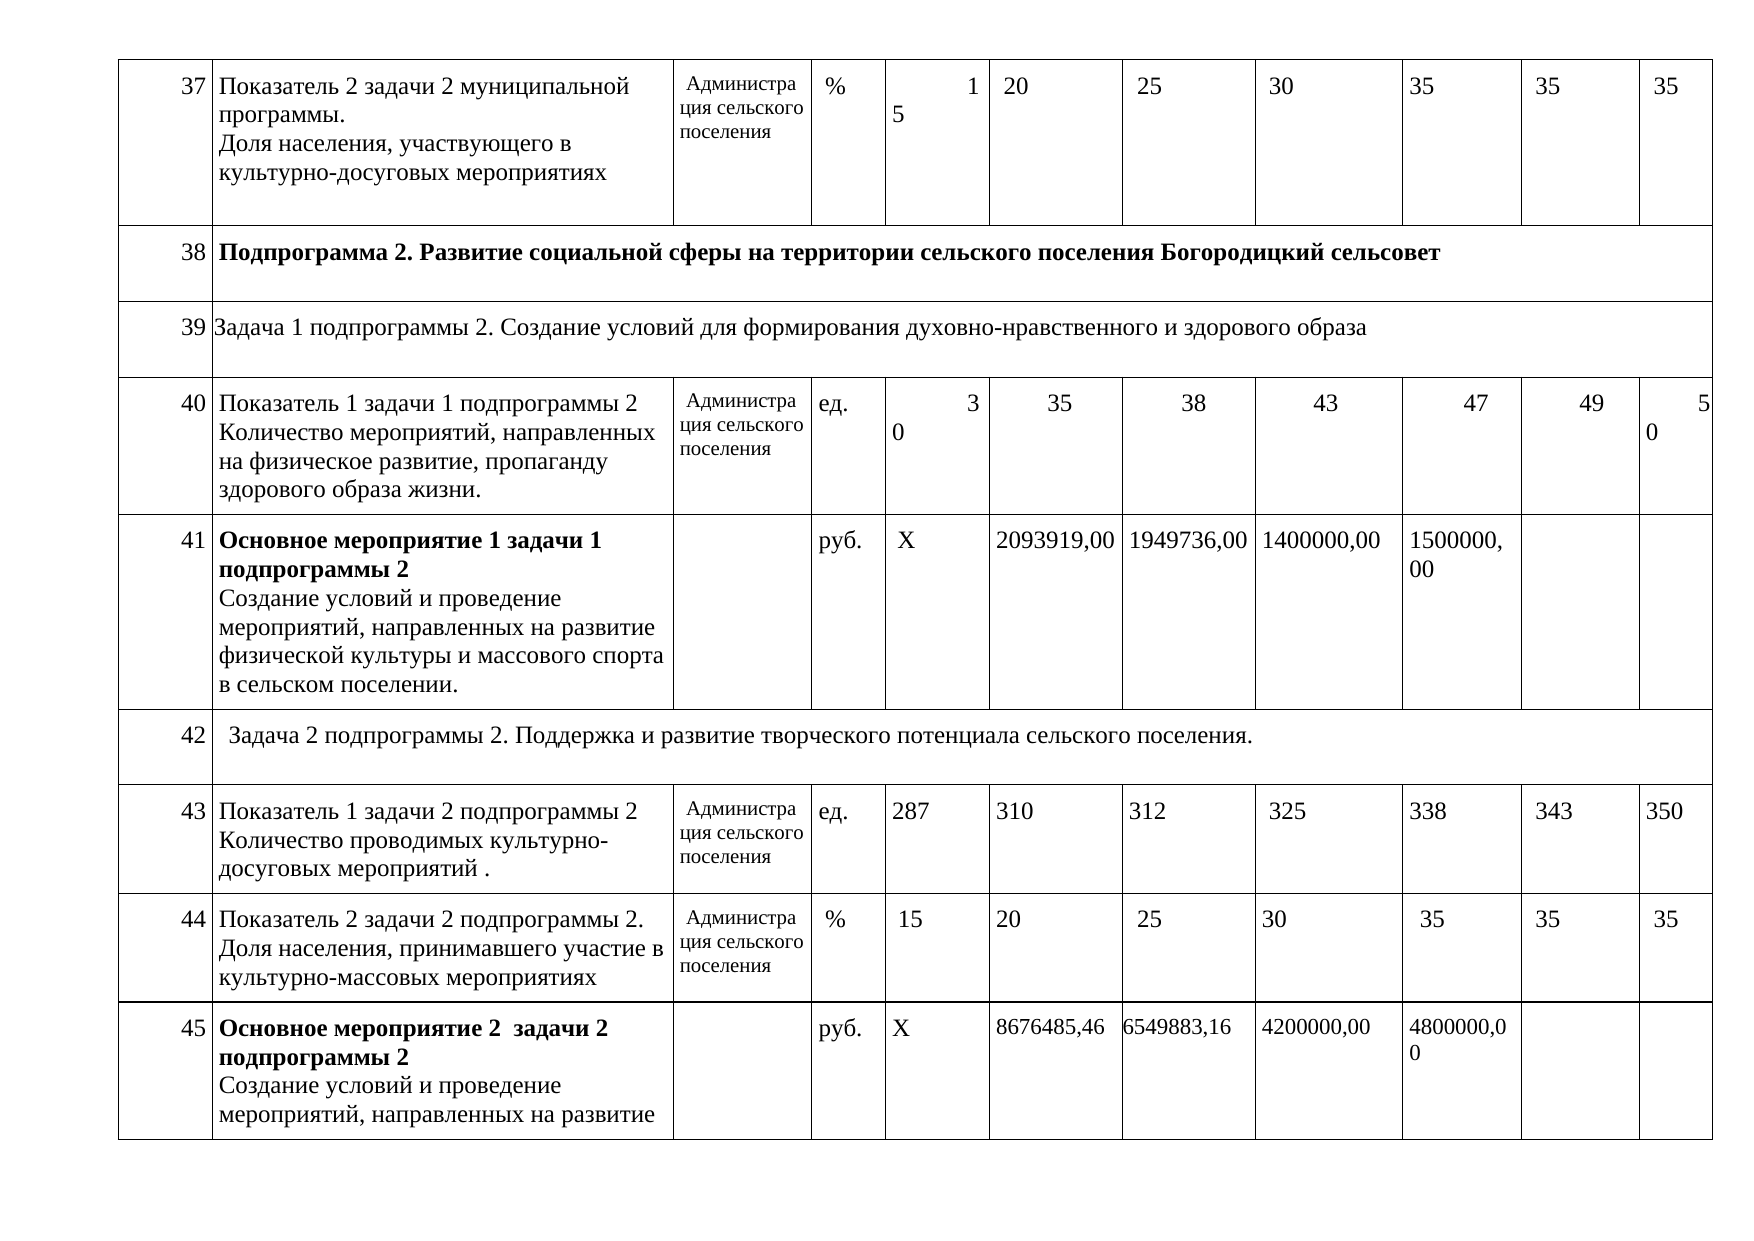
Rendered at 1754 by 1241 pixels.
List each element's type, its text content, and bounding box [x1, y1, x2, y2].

table_cell 41 [119, 515, 212, 709]
table_cell 50 [1640, 378, 1712, 514]
table_cell 35 [990, 378, 1122, 514]
table_cell 47 [1403, 378, 1521, 514]
table_cell 20 [990, 60, 1122, 225]
table_cell 30 [886, 378, 989, 514]
table_cell 40 [119, 378, 212, 514]
table_cell 35 [1522, 60, 1639, 225]
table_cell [213, 1003, 673, 1139]
table_cell 43 [1256, 378, 1402, 514]
table_cell Показатель 1 задачи 2 подпрограммы 2 Количество проводимых культурно-досуговых мероприятий . [213, 785, 673, 893]
table_cell Показатель 2 задачи 2 подпрограммы 2. Доля населения, принимавшего участие в культурно-массовых мероприятиях [213, 894, 673, 1001]
table_cell 37 [119, 60, 212, 225]
table_cell 38 [1123, 378, 1255, 514]
table_cell 310 [990, 785, 1122, 893]
table_cell Администрация сельского поселения [674, 378, 811, 514]
table_cell 45 [119, 1003, 212, 1139]
table_cell 49 [1522, 378, 1639, 514]
table_cell 312 [1123, 785, 1255, 893]
table_cell 1400000,00 [1256, 515, 1402, 709]
table_cell 43 [119, 785, 212, 893]
table_cell % [812, 60, 885, 225]
table_cell [1640, 1003, 1712, 1139]
table_cell 15 [886, 60, 989, 225]
table_cell Х [886, 515, 989, 709]
table_cell 42 [119, 710, 212, 784]
table_cell [1522, 1003, 1639, 1139]
table_cell Задача 1 подпрограммы 2. Создание условий для формирования духовно-нравственного и здорового образа [213, 302, 1712, 377]
table_cell 35 [1522, 894, 1639, 1001]
table_cell 38 [119, 226, 212, 301]
table_cell 39 [119, 302, 212, 377]
table_cell 2093919,00 [990, 515, 1122, 709]
table_cell 325 [1256, 785, 1402, 893]
table_cell 6549883,16 [1123, 1003, 1255, 1139]
table_cell Задача 2 подпрограммы 2. Поддержка и развитие творческого потенциала сельского поселения. [213, 710, 1712, 784]
table_cell руб. [812, 515, 885, 709]
table_cell 25 [1123, 894, 1255, 1001]
table_cell Подпрограмма 2. Развитие социальной сферы на территории сельского поселения Богородицкий сельсовет [213, 226, 1712, 301]
table_cell 30 [1256, 894, 1402, 1001]
table_cell 343 [1522, 785, 1639, 893]
table_cell Показатель 1 задачи 1 подпрограммы 2 Количество мероприятий, направленных на физическое развитие, пропаганду здорового образа жизни. [213, 378, 673, 514]
table_cell 338 [1403, 785, 1521, 893]
table_cell ед. [812, 785, 885, 893]
table_cell 35 [1403, 894, 1521, 1001]
table_cell Показатель 2 задачи 2 муниципальной программы. Доля населения, участвующего в культурно-досуговых мероприятиях [213, 60, 673, 225]
table_cell [674, 1003, 811, 1139]
table_cell Х [886, 1003, 989, 1139]
table_cell 44 [119, 894, 212, 1001]
table_cell 35 [1640, 894, 1712, 1001]
table_cell 30 [1256, 60, 1402, 225]
table_cell 15 [886, 894, 989, 1001]
table_cell 20 [990, 894, 1122, 1001]
table_cell 350 [1640, 785, 1712, 893]
table_cell 1949736,00 [1123, 515, 1255, 709]
table_cell Администрация сельского поселения [674, 785, 811, 893]
table_cell [1640, 515, 1712, 709]
table_cell Администрация сельского поселения [674, 894, 811, 1001]
table_cell [1522, 515, 1639, 709]
table_cell 4800000,00 [1403, 1003, 1521, 1139]
table_cell % [812, 894, 885, 1001]
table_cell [674, 60, 811, 225]
table_cell [674, 515, 811, 709]
table_cell 287 [886, 785, 989, 893]
table_cell 35 [1403, 60, 1521, 225]
table_cell ед. [812, 378, 885, 514]
table_cell 25 [1123, 60, 1255, 225]
table_cell 35 [1640, 60, 1712, 225]
table_cell 1500000,00 [1403, 515, 1521, 709]
table_cell 8676485,46 [990, 1003, 1122, 1139]
table_cell Основное мероприятие 1 задачи 1 подпрограммы 2 Создание условий и проведение мероприятий, направленных на развитие физической культуры и массового спорта в сельском поселении. [213, 515, 673, 709]
table_cell 4200000,00 [1256, 1003, 1402, 1139]
table_cell руб. [812, 1003, 885, 1139]
